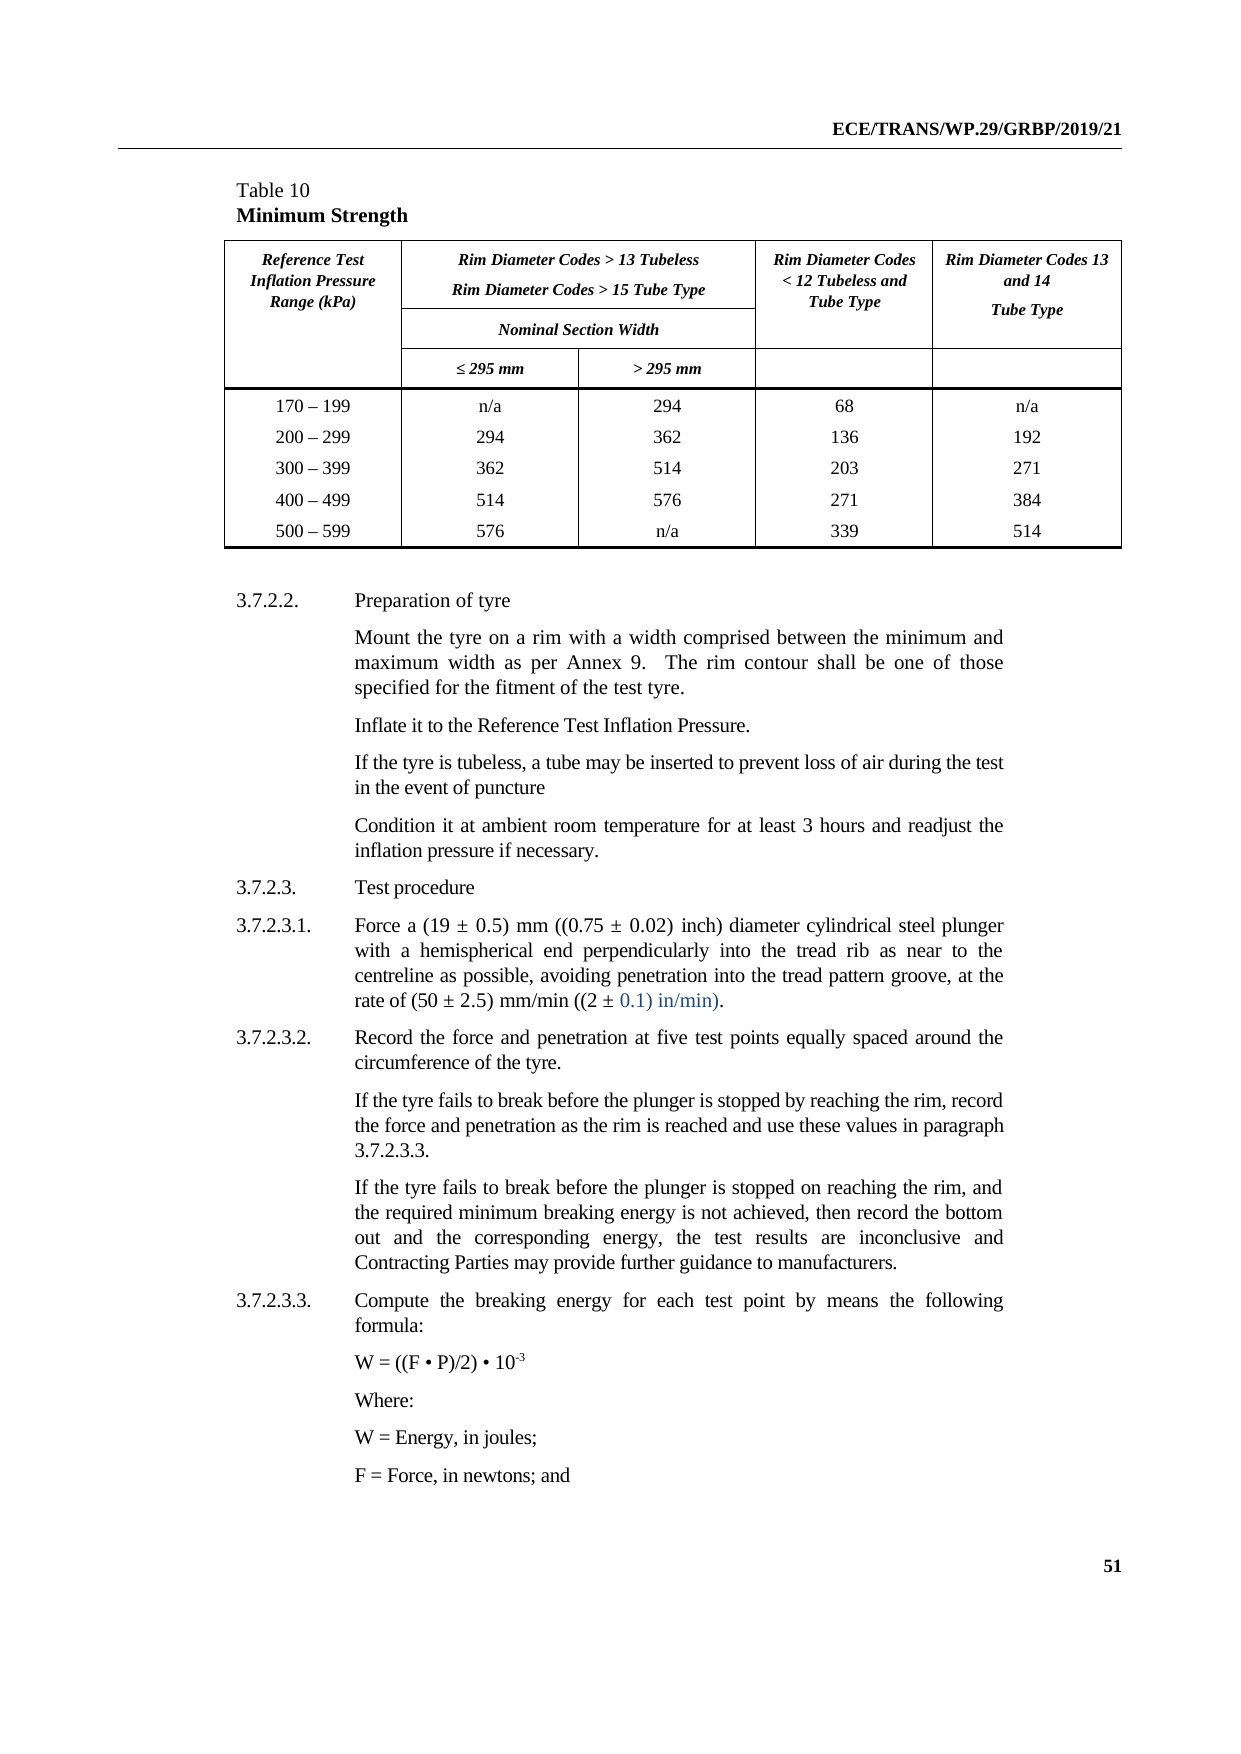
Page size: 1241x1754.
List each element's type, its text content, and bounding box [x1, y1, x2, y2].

text If the tyre fails to break before the plunger is stopped on reaching the rim, and the required minimum breaking energy is not achieved, then record the bottom out and the corresponding energy, the test results are inconclusive and Contracting Parties may provide further guidance to manufacturers. [236, 1174, 1004, 1274]
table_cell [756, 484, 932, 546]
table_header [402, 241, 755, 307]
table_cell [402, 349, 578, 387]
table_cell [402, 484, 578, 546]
text 3.7.2.2. Preparation of tyre [236, 587, 1004, 612]
text 3.7.2.3.1. Force a (19 ± 0.5) mm ((0.75 ± 0.02) inch) diameter cylindrical steel plunger with a hemispherical end perpendicularly into the tread rib as near to the centreline as possible, avoiding penetration into the tread pattern groove, at the rate of (50 ± 2.5) mm/min ((2 ± 0.1) in/min). [236, 912, 1004, 1012]
text W = ((F • P)/2) • 10-3 [236, 1349, 1004, 1374]
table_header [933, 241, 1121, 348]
text W = Energy, in joules; [236, 1424, 1004, 1449]
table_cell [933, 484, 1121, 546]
text If the tyre fails to break before the plunger is stopped by reaching the rim, record the force and penetration as the rim is reached and use these values in paragraph 3.7.2.3.3. [236, 1087, 1004, 1162]
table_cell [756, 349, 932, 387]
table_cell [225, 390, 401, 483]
text 3.7.2.3. Test procedure [236, 874, 1004, 899]
text F = Force, in newtons; and [236, 1462, 1004, 1487]
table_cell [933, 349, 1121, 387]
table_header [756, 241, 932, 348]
text Condition it at ambient room temperature for at least 3 hours and readjust the inflation pressure if necessary. [236, 812, 1004, 862]
text Where: [236, 1387, 1004, 1412]
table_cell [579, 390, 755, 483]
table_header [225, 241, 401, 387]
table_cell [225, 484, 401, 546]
text Mount the tyre on a rim with a width comprised between the minimum and maximum width as per Annex 9. The rim contour shall be one of those specified for the fitment of the test tyre. [236, 624, 1004, 699]
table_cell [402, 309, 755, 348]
text Table 10 Minimum Strength [236, 177, 1004, 227]
text Inflate it to the Reference Test Inflation Pressure. [236, 712, 1004, 737]
text 3.7.2.3.3. Compute the breaking energy for each test point by means the following formula: [236, 1287, 1004, 1337]
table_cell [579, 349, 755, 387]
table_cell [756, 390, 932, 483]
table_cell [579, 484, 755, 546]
text If the tyre is tubeless, a tube may be inserted to prevent loss of air during the test in the event of puncture [236, 749, 1004, 799]
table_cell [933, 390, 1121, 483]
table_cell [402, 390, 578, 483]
text 3.7.2.3.2. Record the force and penetration at five test points equally spaced around the circumference of the tyre. [236, 1024, 1004, 1074]
